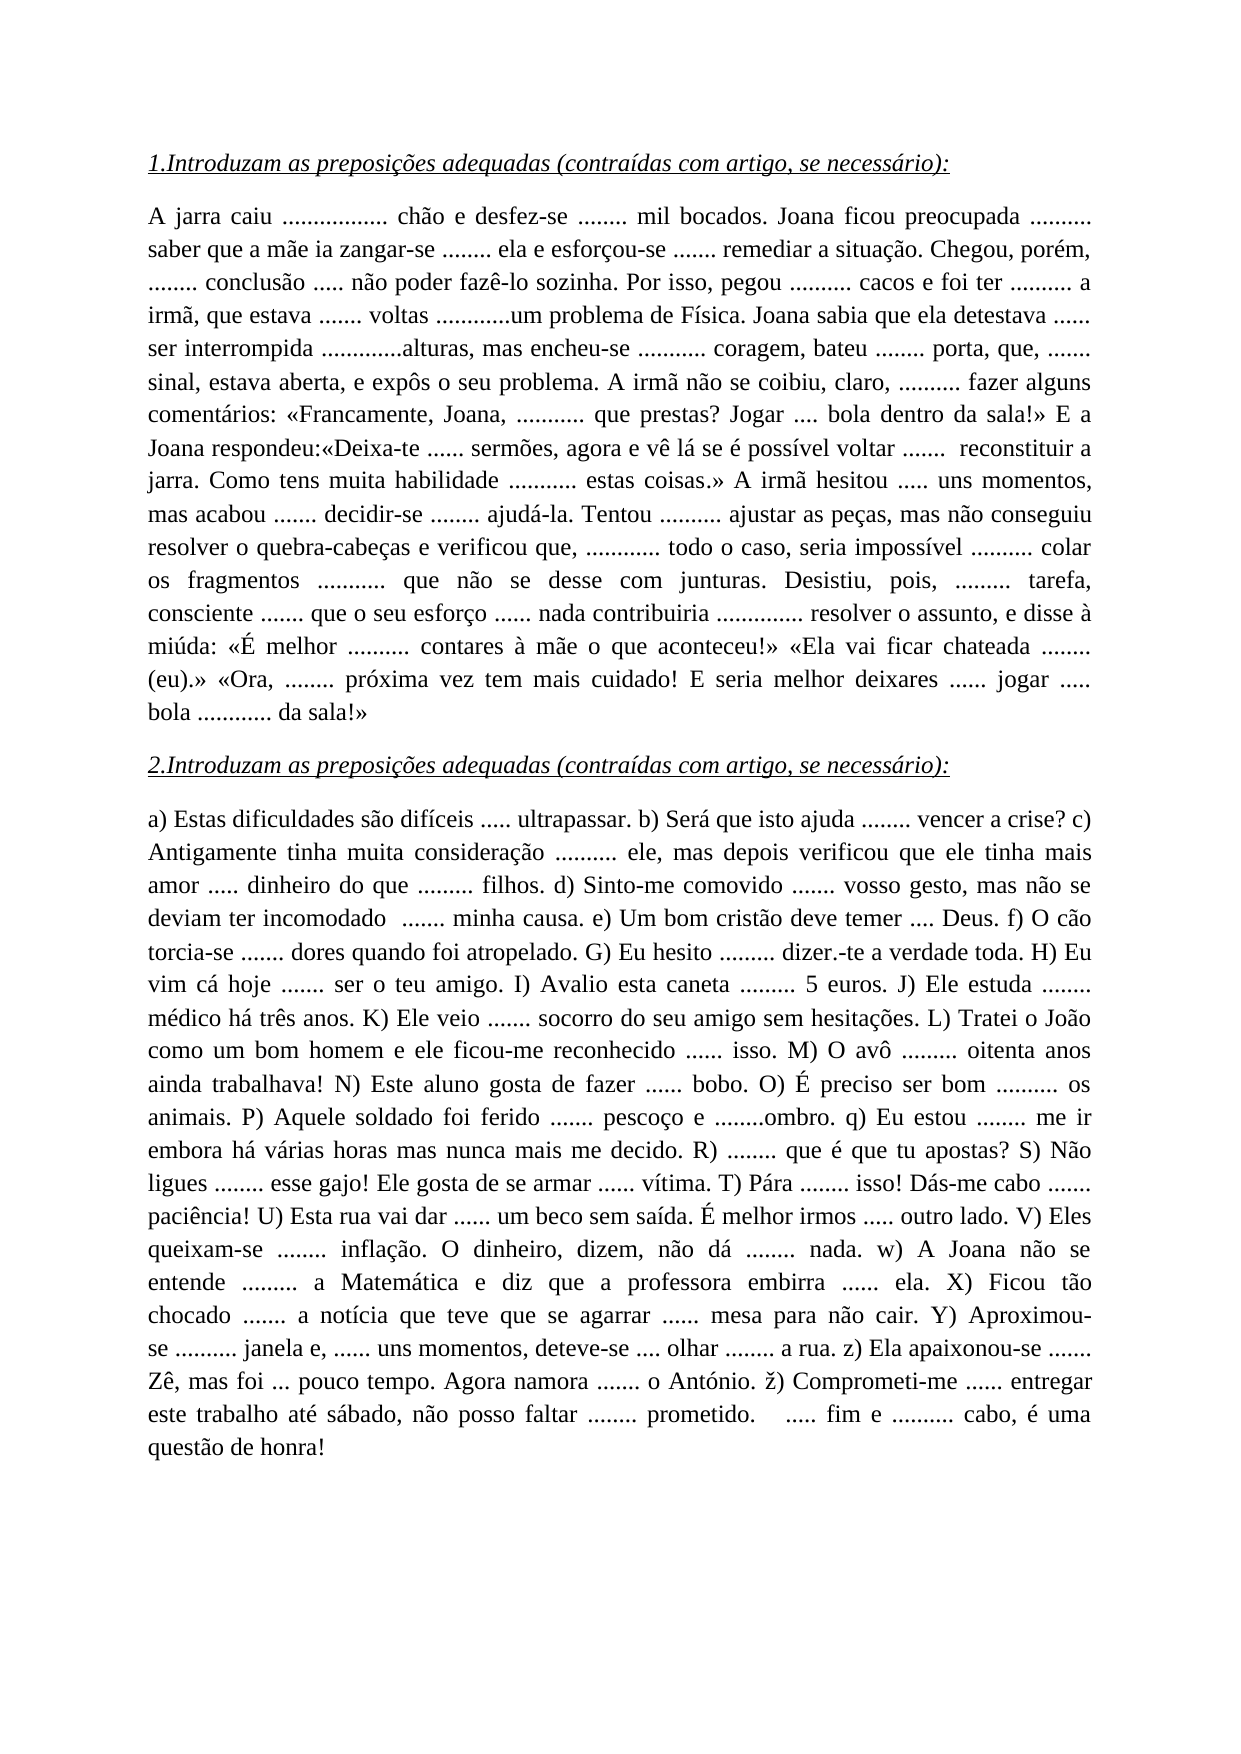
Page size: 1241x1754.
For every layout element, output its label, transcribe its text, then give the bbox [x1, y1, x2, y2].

text 2.Introduzam as preposições adequadas (contraídas com artigo, se necessário): [148, 751, 1093, 779]
text a) Estas dificuldades são difíceis ..... ultrapassar. b) Será que isto ajuda ........ vencer a crise? c) Antigamente tinha muita consideração .......... ele, mas depois verificou que ele tinha mais amor ..... dinheiro do que ......... filhos. d) Sinto-me comovido ....... vosso gesto, mas não se deviam ter incomodado ....... minha causa. e) Um bom cristão deve temer .... Deus. f) O cão torcia-se ....... dores quando foi atropelado. G) Eu hesito ......... dizer.-te a verdade toda. H) Eu vim cá hoje ....... ser o teu amigo. I) Avalio esta caneta ......... 5 euros. J) Ele estuda ........ médico há três anos. K) Ele veio ....... socorro do seu amigo sem hesitações. L) Tratei o João como um bom homem e ele ficou-me reconhecido ...... isso. M) O avô ......... oitenta anos ainda trabalhava! N) Este aluno gosta de fazer ...... bobo. O) É preciso ser bom .......... os animais. P) Aquele soldado foi ferido ....... pescoço e ........ombro. q) Eu estou ........ me ir embora há várias horas mas nunca mais me decido. R) ........ que é que tu apostas? S) Não ligues ........ esse gajo! Ele gosta de se armar ...... vítima. T) Pára ........ isso! Dás-me cabo ....... paciência! U) Esta rua vai dar ...... um beco sem saída. É melhor irmos ..... outro lado. V) Eles queixam-se ........ inflação. O dinheiro, dizem, não dá ........ nada. w) A Joana não se entende ......... a Matemática e diz que a professora embirra ...... ela. X) Ficou tão chocado ....... a notícia que teve que se agarrar ...... mesa para não cair. Y) Aproximou-se .......... janela e, ...... uns momentos, deteve-se .... olhar ........ a rua. z) Ela apaixonou-se ....... Zê, mas foi ... pouco tempo. Agora namora ....... o António. ž) Comprometi-me ...... entregar este trabalho até sábado, não posso faltar ........ prometido. ..... fim e .......... cabo, é uma questão de honra! [148, 804, 1093, 1461]
text A jarra caiu ................. chão e desfez-se ........ mil bocados. Joana ficou preocupada .......... saber que a mãe ia zangar-se ........ ela e esforçou-se ....... remediar a situação. Chegou, porém, ........ conclusão ..... não poder fazê-lo sozinha. Por isso, pegou .......... cacos e foi ter .......... a irmã, que estava ....... voltas ............um problema de Física. Joana sabia que ela detestava ...... ser interrompida .............alturas, mas encheu-se ........... coragem, bateu ........ porta, que, ....... sinal, estava aberta, e expôs o seu problema. A irmã não se coibiu, claro, .......... fazer alguns comentários: «Francamente, Joana, ........... que prestas? Jogar .... bola dentro da sala!» E a Joana respondeu:«Deixa-te ...... sermões, agora e vê lá se é possível voltar ....... reconstituir a jarra. Como tens muita habilidade ........... estas coisas.» A irmã hesitou ..... uns momentos, mas acabou ....... decidir-se ........ ajudá-la. Tentou .......... ajustar as peças, mas não conseguiu resolver o quebra-cabeças e verificou que, ............ todo o caso, seria impossível .......... colar os fragmentos ........... que não se desse com junturas. Desistiu, pois, ......... tarefa, consciente ....... que o seu esforço ...... nada contribuiria .............. resolver o assunto, e disse à miúda: «É melhor .......... contares à mãe o que aconteceu!» «Ela vai ficar chateada ........ (eu).» «Ora, ........ próxima vez tem mais cuidado! E seria melhor deixares ...... jogar ..... bola ............ da sala!» [148, 201, 1093, 726]
text 1.Introduzam as preposições adequadas (contraídas com artigo, se necessário): [148, 148, 1093, 176]
